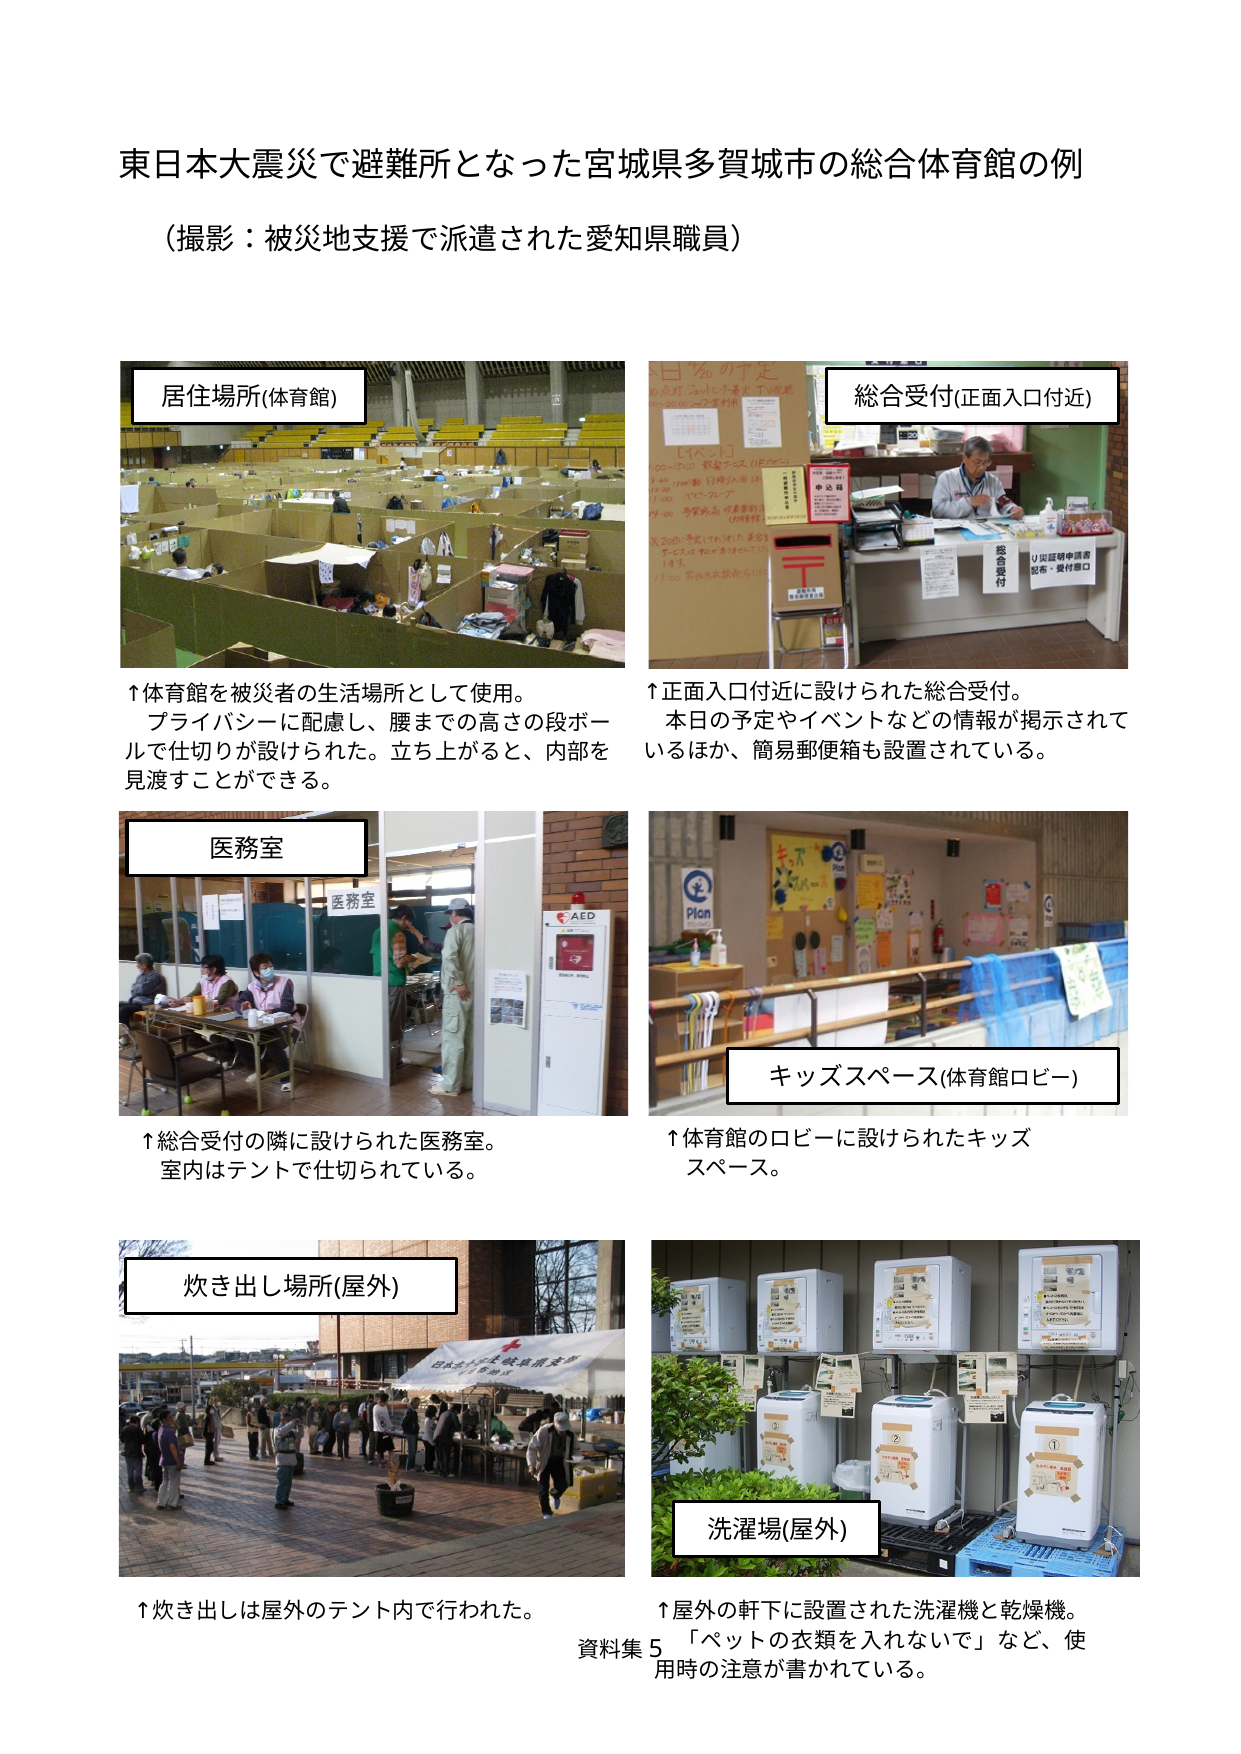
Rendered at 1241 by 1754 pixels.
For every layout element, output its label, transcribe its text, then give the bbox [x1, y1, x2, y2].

picture [651, 1240, 1140, 1577]
picture [648, 811, 1129, 1116]
picture [648, 361, 1129, 669]
picture [118, 811, 629, 1116]
picture [120, 361, 625, 668]
text （撮影：被災地支援で派遣された愛知県職員） [118, 199, 1122, 274]
picture [118, 1240, 625, 1577]
text 東日本大震災で避難所となった宮城県多賀城市の総合体育館の例 [118, 124, 1122, 199]
